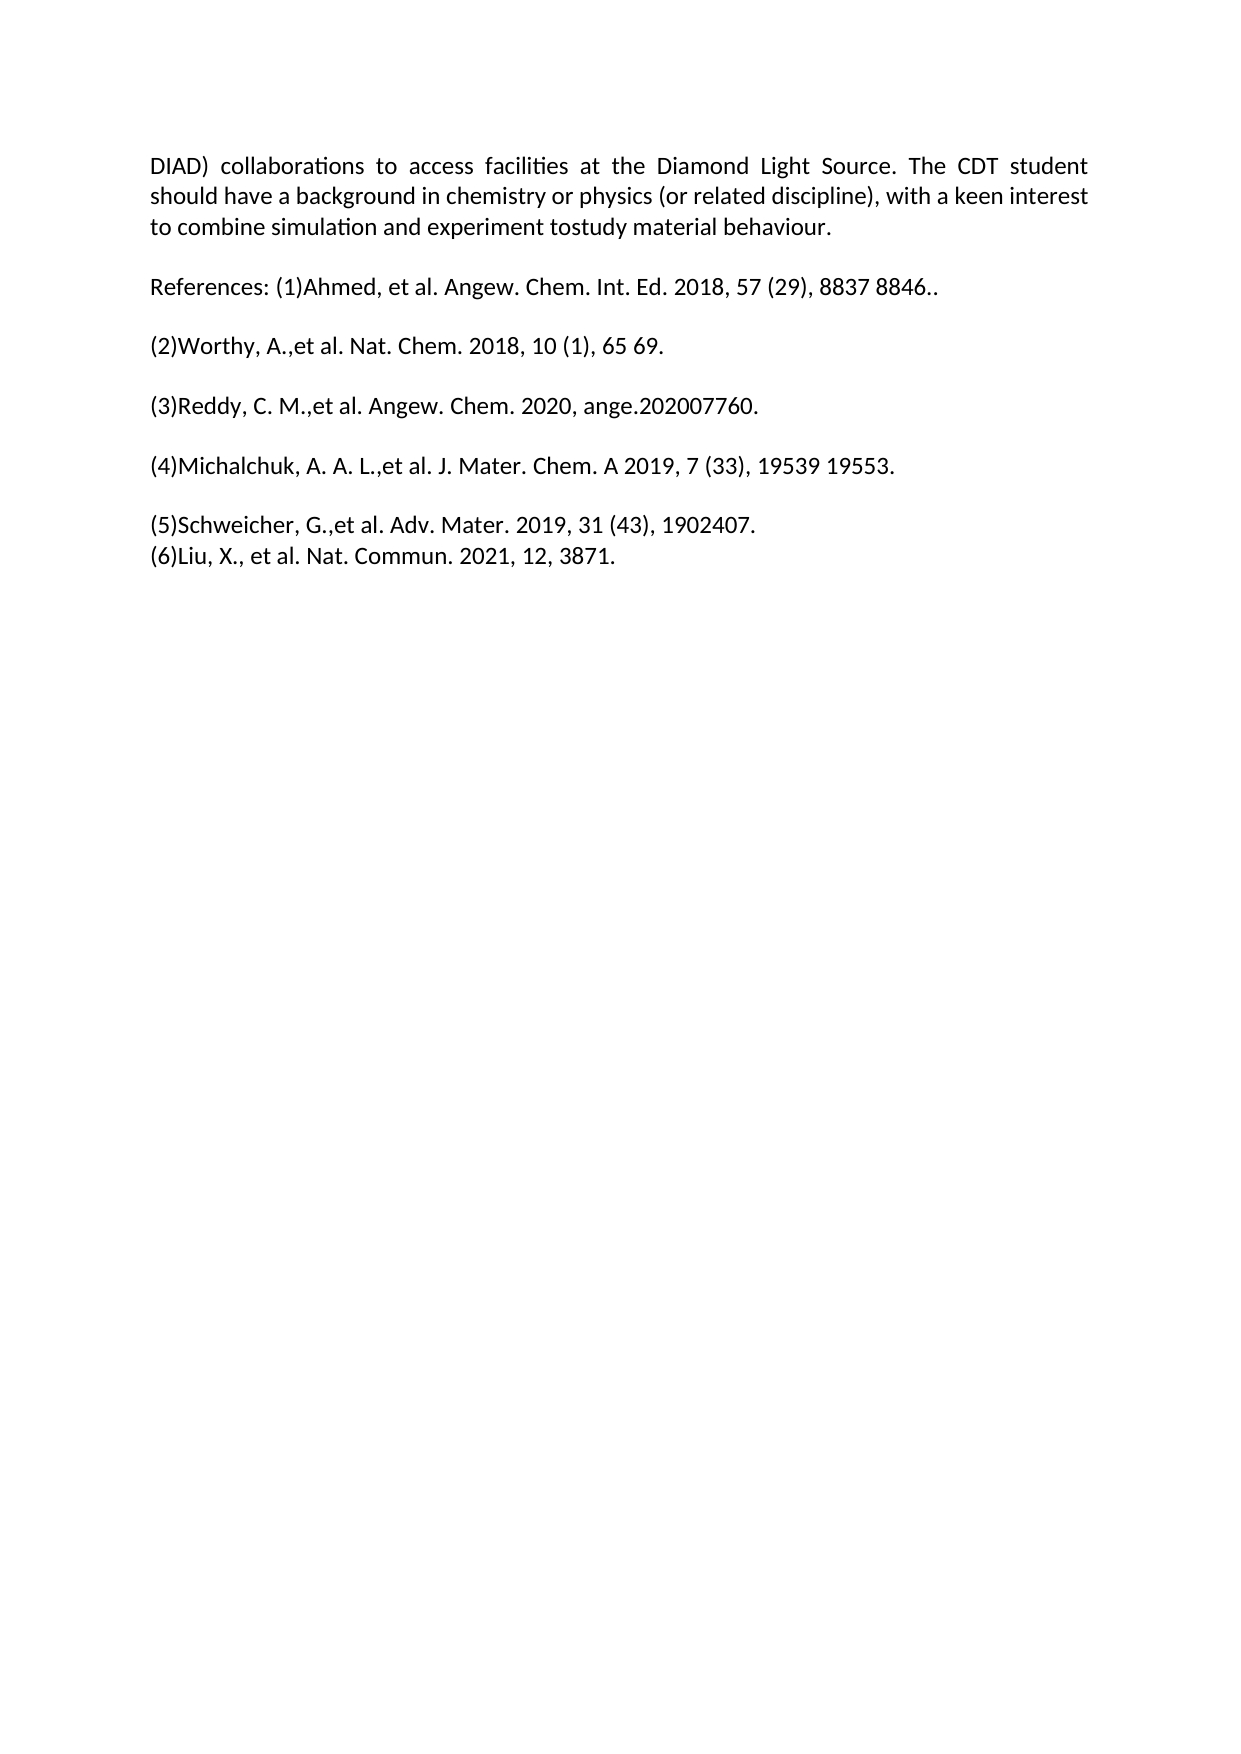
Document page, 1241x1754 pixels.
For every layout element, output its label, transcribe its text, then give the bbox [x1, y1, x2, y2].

text References: (1)Ahmed, et al. Angew. Chem. Int. Ed. 2018, 57 (29), 8837 8846.. [150, 271, 1090, 301]
text DIAD) collaborations to access facilities at the Diamond Light Source. The CDT student should have a background in chemistry or physics (or related discipline), with a keen interest to combine simulation and experiment tostudy material behaviour. [150, 150, 1090, 242]
text (3)Reddy, C. M.,et al. Angew. Chem. 2020, ange.202007760. [150, 390, 1090, 421]
text (4)Michalchuk, A. A. L.,et al. J. Mater. Chem. A 2019, 7 (33), 19539 19553. [150, 450, 1090, 480]
text (2)Worthy, A.,et al. Nat. Chem. 2018, 10 (1), 65 69. [150, 330, 1090, 361]
text (5)Schweicher, G.,et al. Adv. Mater. 2019, 31 (43), 1902407. [150, 509, 1090, 540]
text (6)Liu, X., et al. Nat. Commun. 2021, 12, 3871. [150, 540, 1090, 571]
